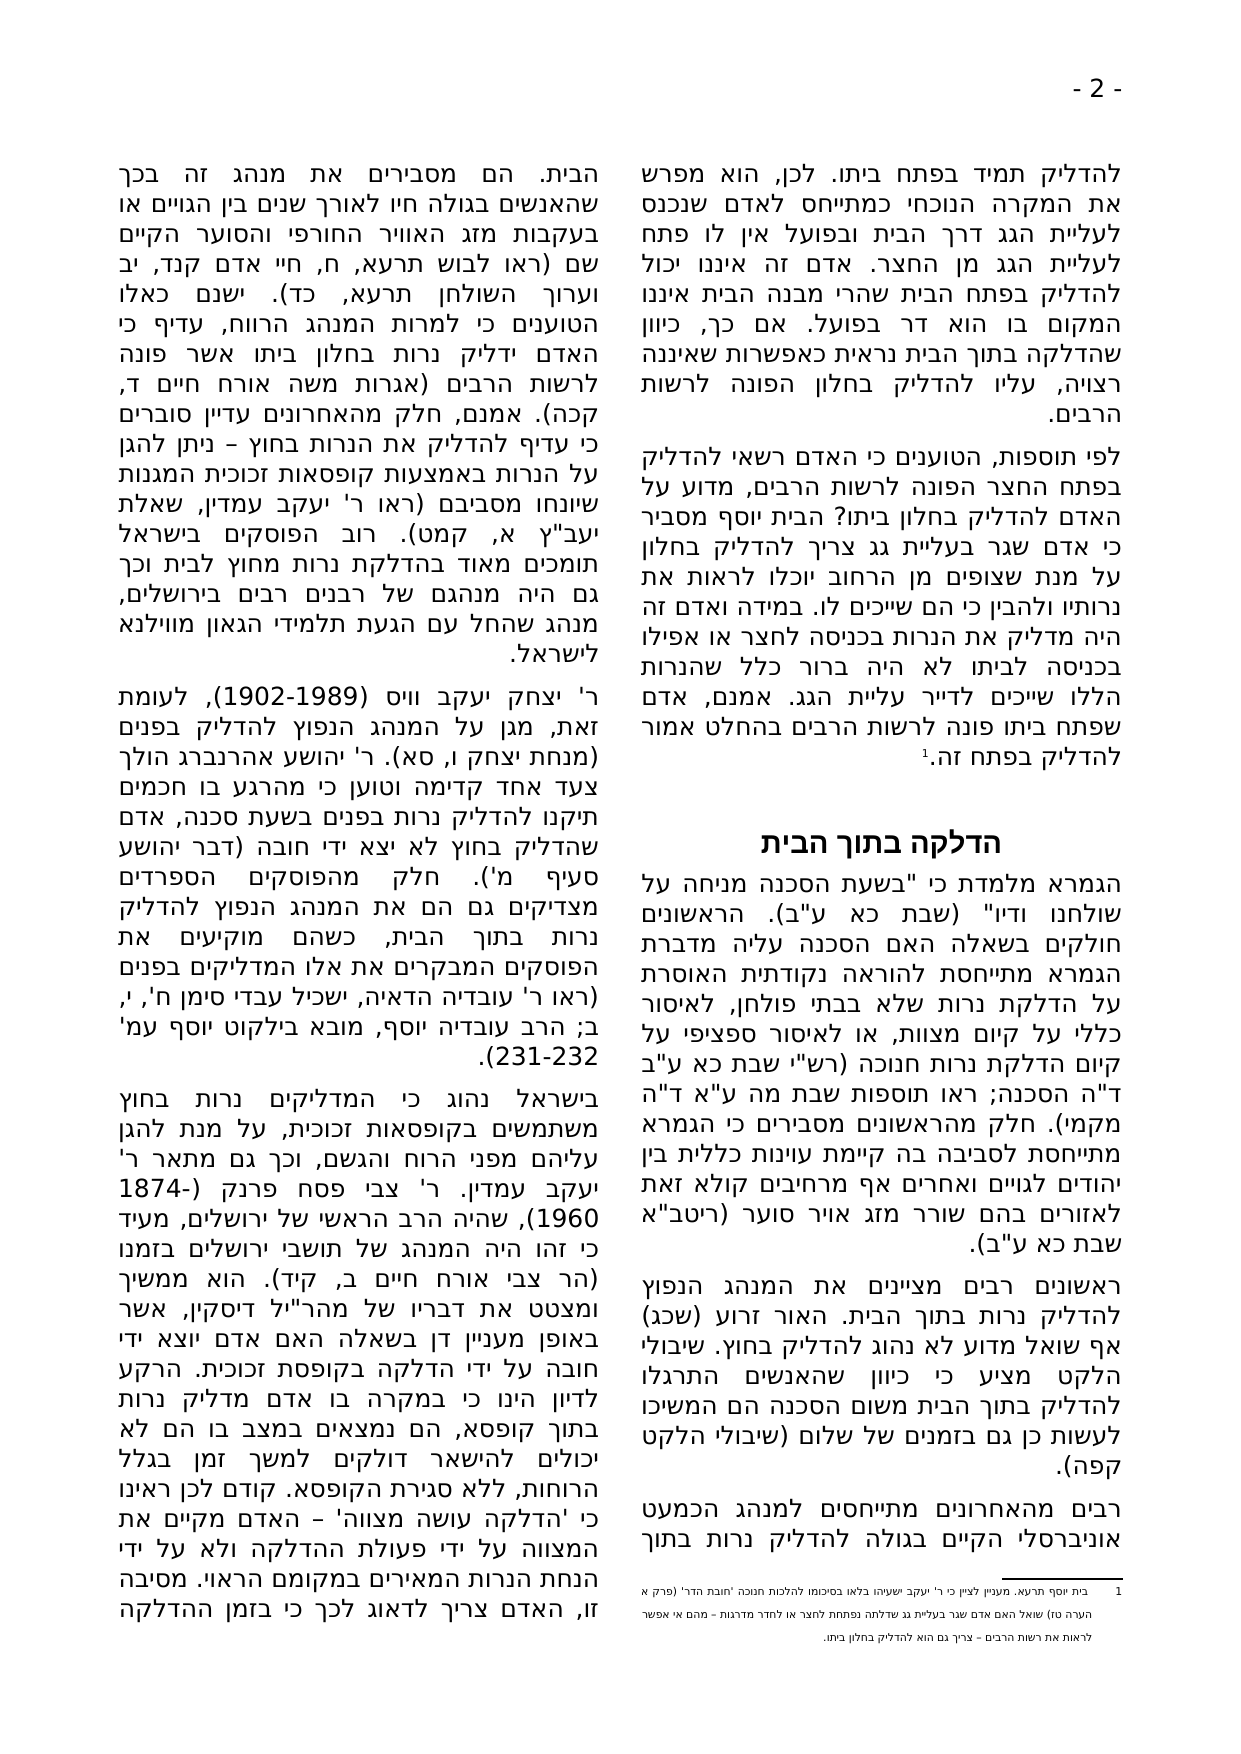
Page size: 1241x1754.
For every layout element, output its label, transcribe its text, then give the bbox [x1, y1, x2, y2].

subtitle הדלקה בתוך הבית [641, 826, 1122, 860]
text ר' יצחק יעקב וויס (1902-1989), לעומת זאת, מגן על המנהג הנפוץ להדליק בפנים (מנחת יצחק ו, סא). ר' יהושע אהרנברג הולך צעד אחד קדימה וטוען כי מהרגע בו חכמים תיקנו להדליק נרות בפנים בשעת סכנה, אדם שהדליק בחוץ לא יצא ידי חובה (דבר יהושע סעיף מ'). חלק מהפוסקים הספרדים מצדיקים גם הם את המנהג הנפוץ להדליק נרות בתוך הבית, כשהם מוקיעים את הפוסקים המבקרים את אלו המדליקים בפנים (ראו ר' עובדיה הדאיה, ישכיל עבדי סימן ח', י, ב; הרב עובדיה יוסף, מובא בילקוט יוסף עמ' 231-232). [118, 681, 599, 1071]
text רבים מהאחרונים מתייחסים למנהג הכמעט אוניברסלי הקיים בגולה להדליק נרות בתוך הבית. הם מסבירים את מנהג זה בכך שהאנשים בגולה חיו לאורך שנים בין הגויים או בעקבות מזג האוויר החורפי והסוער הקיים שם (ראו לבוש תרעא, ח, חיי אדם קנד, יב וערוך השולחן תרעא, כד). ישנם כאלו הטוענים כי למרות המנהג הרווח, עדיף כי האדם ידליק נרות בחלון ביתו אשר פונה לרשות הרבים (אגרות משה אורח חיים ד, קכה). אמנם, חלק מהאחרונים עדיין סוברים כי עדיף להדליק את הנרות בחוץ – ניתן להגן על הנרות באמצעות קופסאות זכוכית המגנות שיונחו מסביבם (ראו ר' יעקב עמדין, שאלת יעב"ץ א, קמט). רוב הפוסקים בישראל תומכים מאוד בהדלקת נרות מחוץ לבית וכך גם היה מנהגם של רבנים רבים בירושלים, מנהג שהחל עם הגעת תלמידי הגאון מווילנא לישראל. [118, 159, 599, 669]
text ראשונים רבים מציינים את המנהג הנפוץ להדליק נרות בתוך הבית. האור זרוע (שכג) אף שואל מדוע לא נהוג להדליק בחוץ. שיבולי הלקט מציע כי כיוון שהאנשים התרגלו להדליק בתוך הבית משום הסכנה הם המשיכו לעשות כן גם בזמנים של שלום (שיבולי הלקט קפה). [641, 1271, 1122, 1481]
text לפי תוספות, הטוענים כי האדם רשאי להדליק בפתח החצר הפונה לרשות הרבים, מדוע על האדם להדליק בחלון ביתו? הבית יוסף מסביר כי אדם שגר בעליית גג צריך להדליק בחלון על מנת שצופים מן הרחוב יוכלו לראות את נרותיו ולהבין כי הם שייכים לו. במידה ואדם זה היה מדליק את הנרות בכניסה לחצר או אפילו בכניסה לביתו לא היה ברור כלל שהנרות הללו שייכים לדייר עליית הגג. אמנם, אדם שפתח ביתו פונה לרשות הרבים בהחלט אמור להדליק בפתח זה. [641, 441, 1122, 771]
text הגמרא מלמדת כי "בשעת הסכנה מניחה על שולחנו ודיו" (שבת כא ע"ב). הראשונים חולקים בשאלה האם הסכנה עליה מדברת הגמרא מתייחסת להוראה נקודתית האוסרת על הדלקת נרות שלא בבתי פולחן, לאיסור כללי על קיום מצוות, או לאיסור ספציפי על קיום הדלקת נרות חנוכה (רש"י שבת כא ע"ב ד"ה הסכנה; ראו תוספות שבת מה ע"א ד"ה מקמי). חלק מהראשונים מסבירים כי הגמרא מתייחסת לסביבה בה קיימת עוינות כללית בין יהודים לגויים ואחרים אף מרחיבים קולא זאת לאזורים בהם שורר מזג אויר סוער (ריטב"א שבת כא ע"ב). [641, 868, 1122, 1258]
